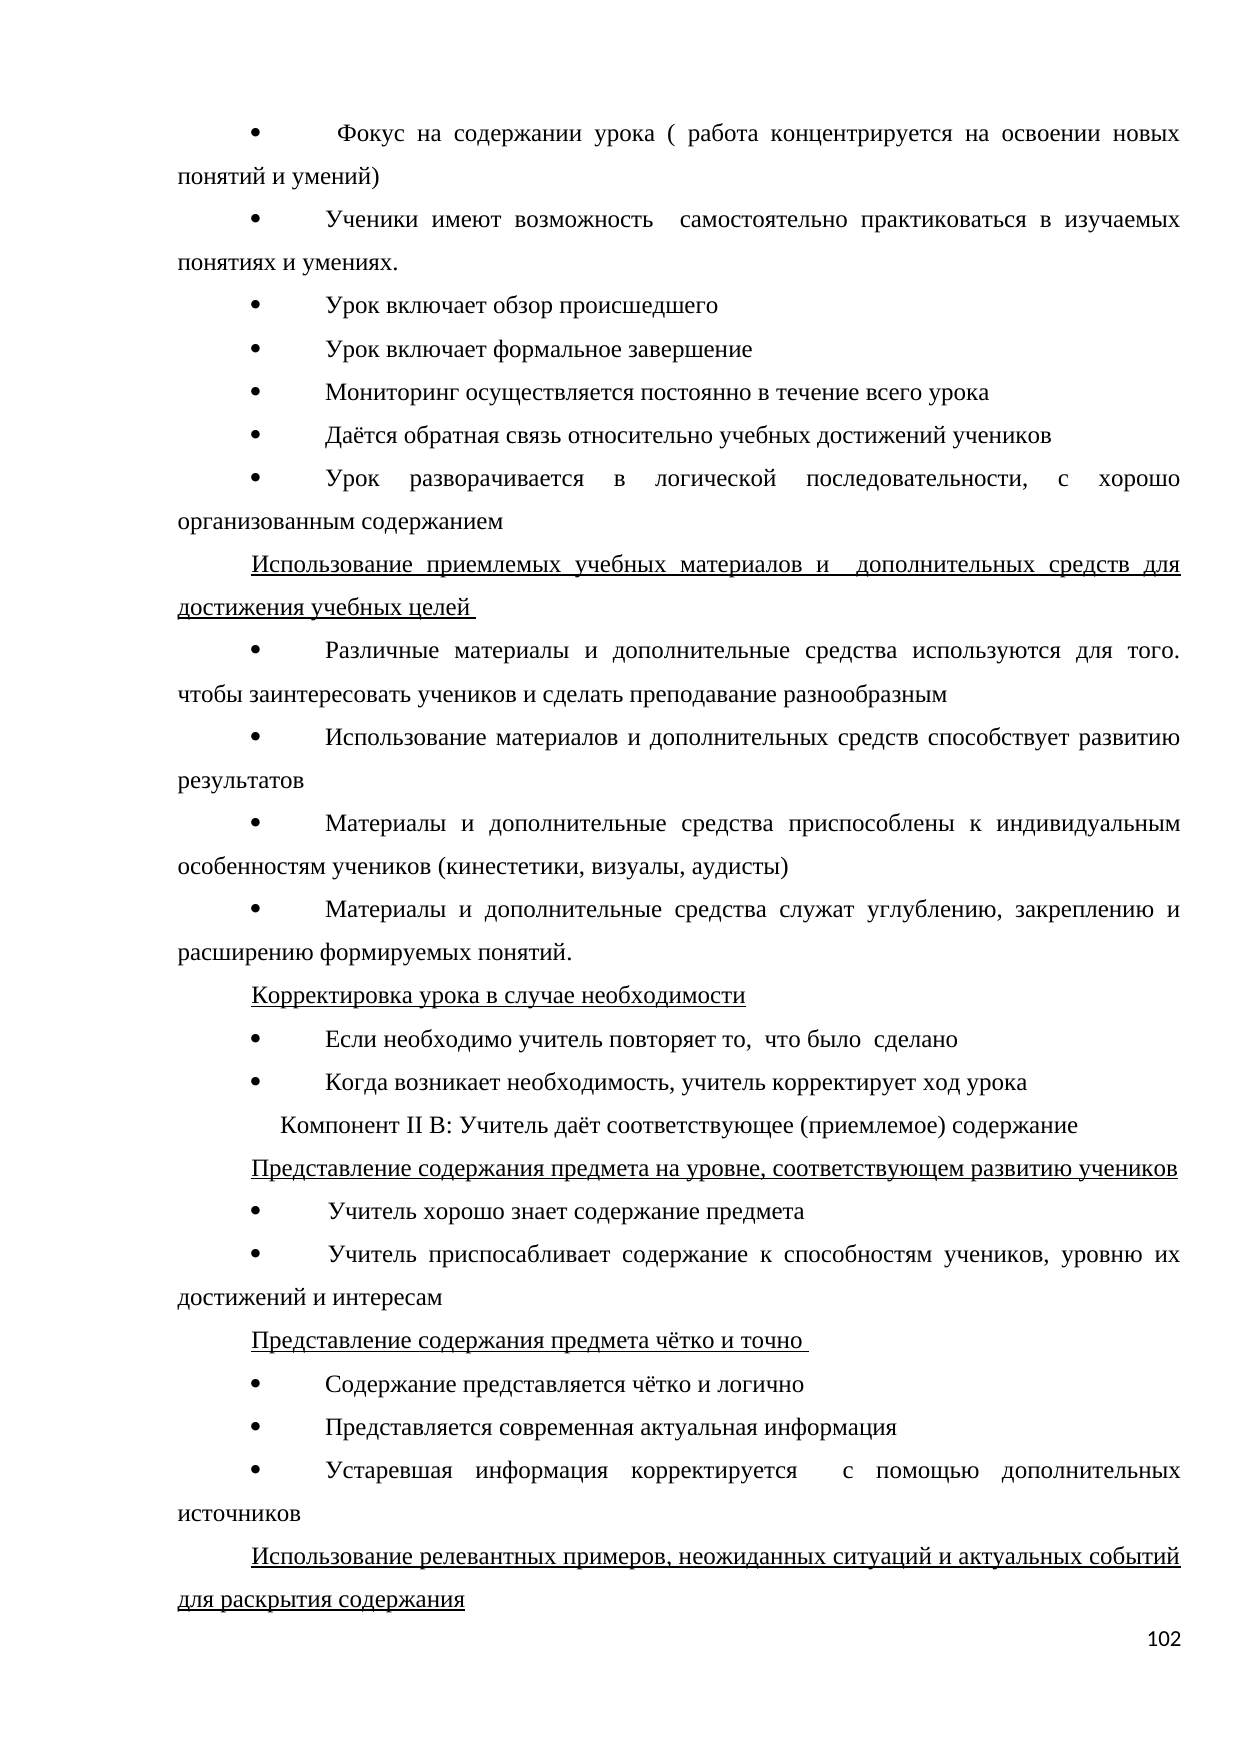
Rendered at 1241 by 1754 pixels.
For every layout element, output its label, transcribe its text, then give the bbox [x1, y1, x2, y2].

text Компонент II В: Учитель даёт соответствующее (приемлемое) содержание [177, 1110, 1181, 1139]
list Даётся обратная связь относительно учебных достижений учеников [177, 420, 1181, 449]
text Представление содержания предмета чётко и точно [177, 1326, 1181, 1354]
list Урок разворачивается в логической последовательности, с хорошо организованным содержанием [177, 463, 1181, 535]
list Урок включает обзор происшедшего [177, 291, 1181, 319]
list Различные материалы и дополнительные средства используются для того. чтобы заинтересовать учеников и сделать преподавание разнообразным [177, 636, 1181, 707]
list Если необходимо учитель повторяет то, что было сделано [177, 1024, 1181, 1052]
text Использование релевантных примеров, неожиданных ситуаций и актуальных событий для раскрытия содержания [177, 1541, 1181, 1613]
list Учитель приспосабливает содержание к способностям учеников, уровню их достижений и интересам [177, 1239, 1181, 1311]
list Материалы и дополнительные средства приспособлены к индивидуальным особенностям учеников (кинестетики, визуалы, аудисты) [177, 808, 1181, 880]
list Мониторинг осуществляется постоянно в течение всего урока [177, 377, 1181, 406]
text Использование приемлемых учебных материалов и дополнительных средств для достижения учебных целей [177, 549, 1181, 621]
list Использование материалов и дополнительных средств способствует развитию результатов [177, 722, 1181, 794]
text Корректировка урока в случае необходимости [177, 981, 1181, 1009]
list Материалы и дополнительные средства служат углублению, закреплению и расширению формируемых понятий. [177, 894, 1181, 966]
list Ученики имеют возможность самостоятельно практиковаться в изучаемых понятиях и умениях. [177, 204, 1181, 276]
list Когда возникает необходимость, учитель корректирует ход урока [177, 1067, 1181, 1096]
text Представление содержания предмета на уровне, соответствующем развитию учеников [177, 1153, 1181, 1182]
list Фокус на содержании урока ( работа концентрируется на освоении новых понятий и умений) [177, 118, 1181, 190]
list Устаревшая информация корректируется с помощью дополнительных источников [177, 1455, 1181, 1527]
list Урок включает формальное завершение [177, 334, 1181, 362]
list Содержание представляется чётко и логично [177, 1369, 1181, 1397]
list Учитель хорошо знает содержание предмета [177, 1196, 1181, 1225]
list Представляется современная актуальная информация [177, 1412, 1181, 1441]
